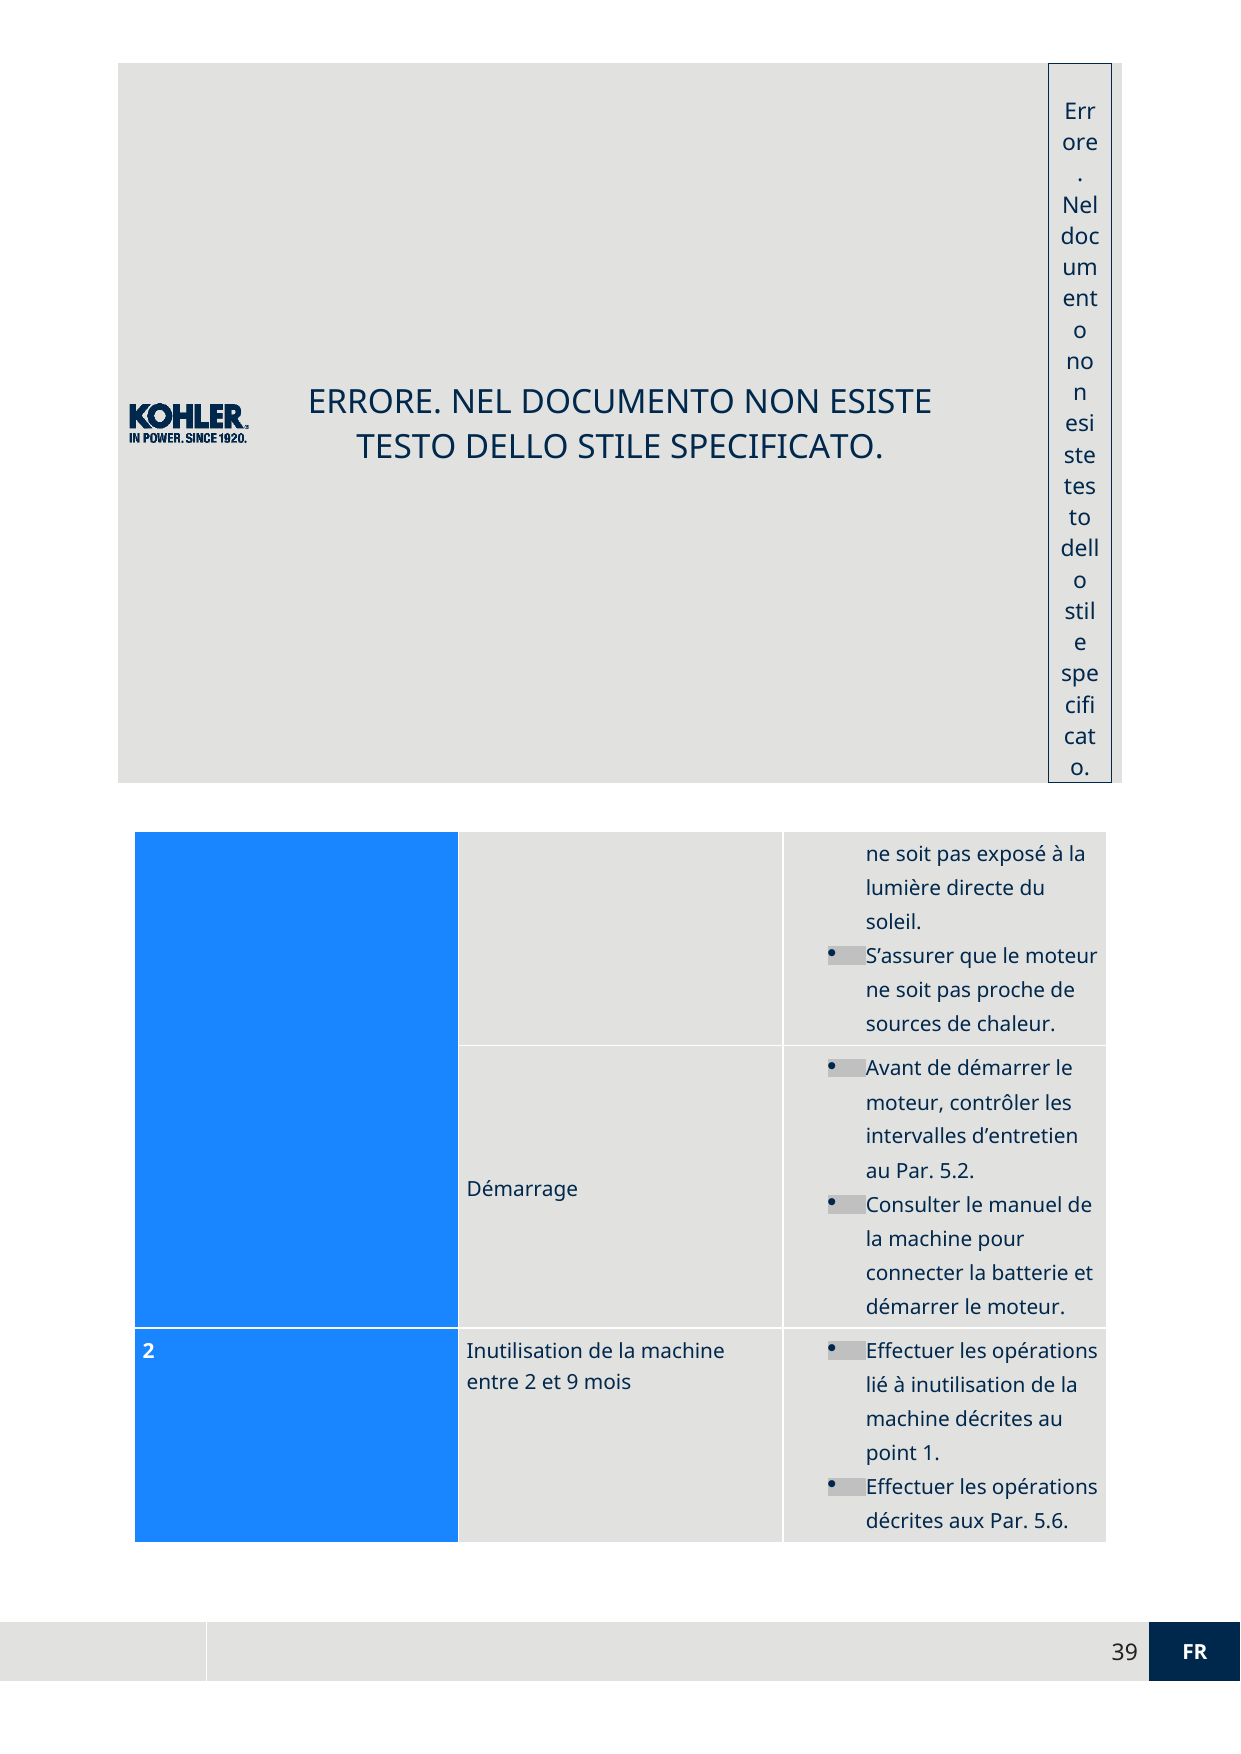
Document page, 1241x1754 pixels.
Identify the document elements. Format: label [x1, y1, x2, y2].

table_cell [118, 815, 1122, 1559]
picture [129, 403, 249, 443]
